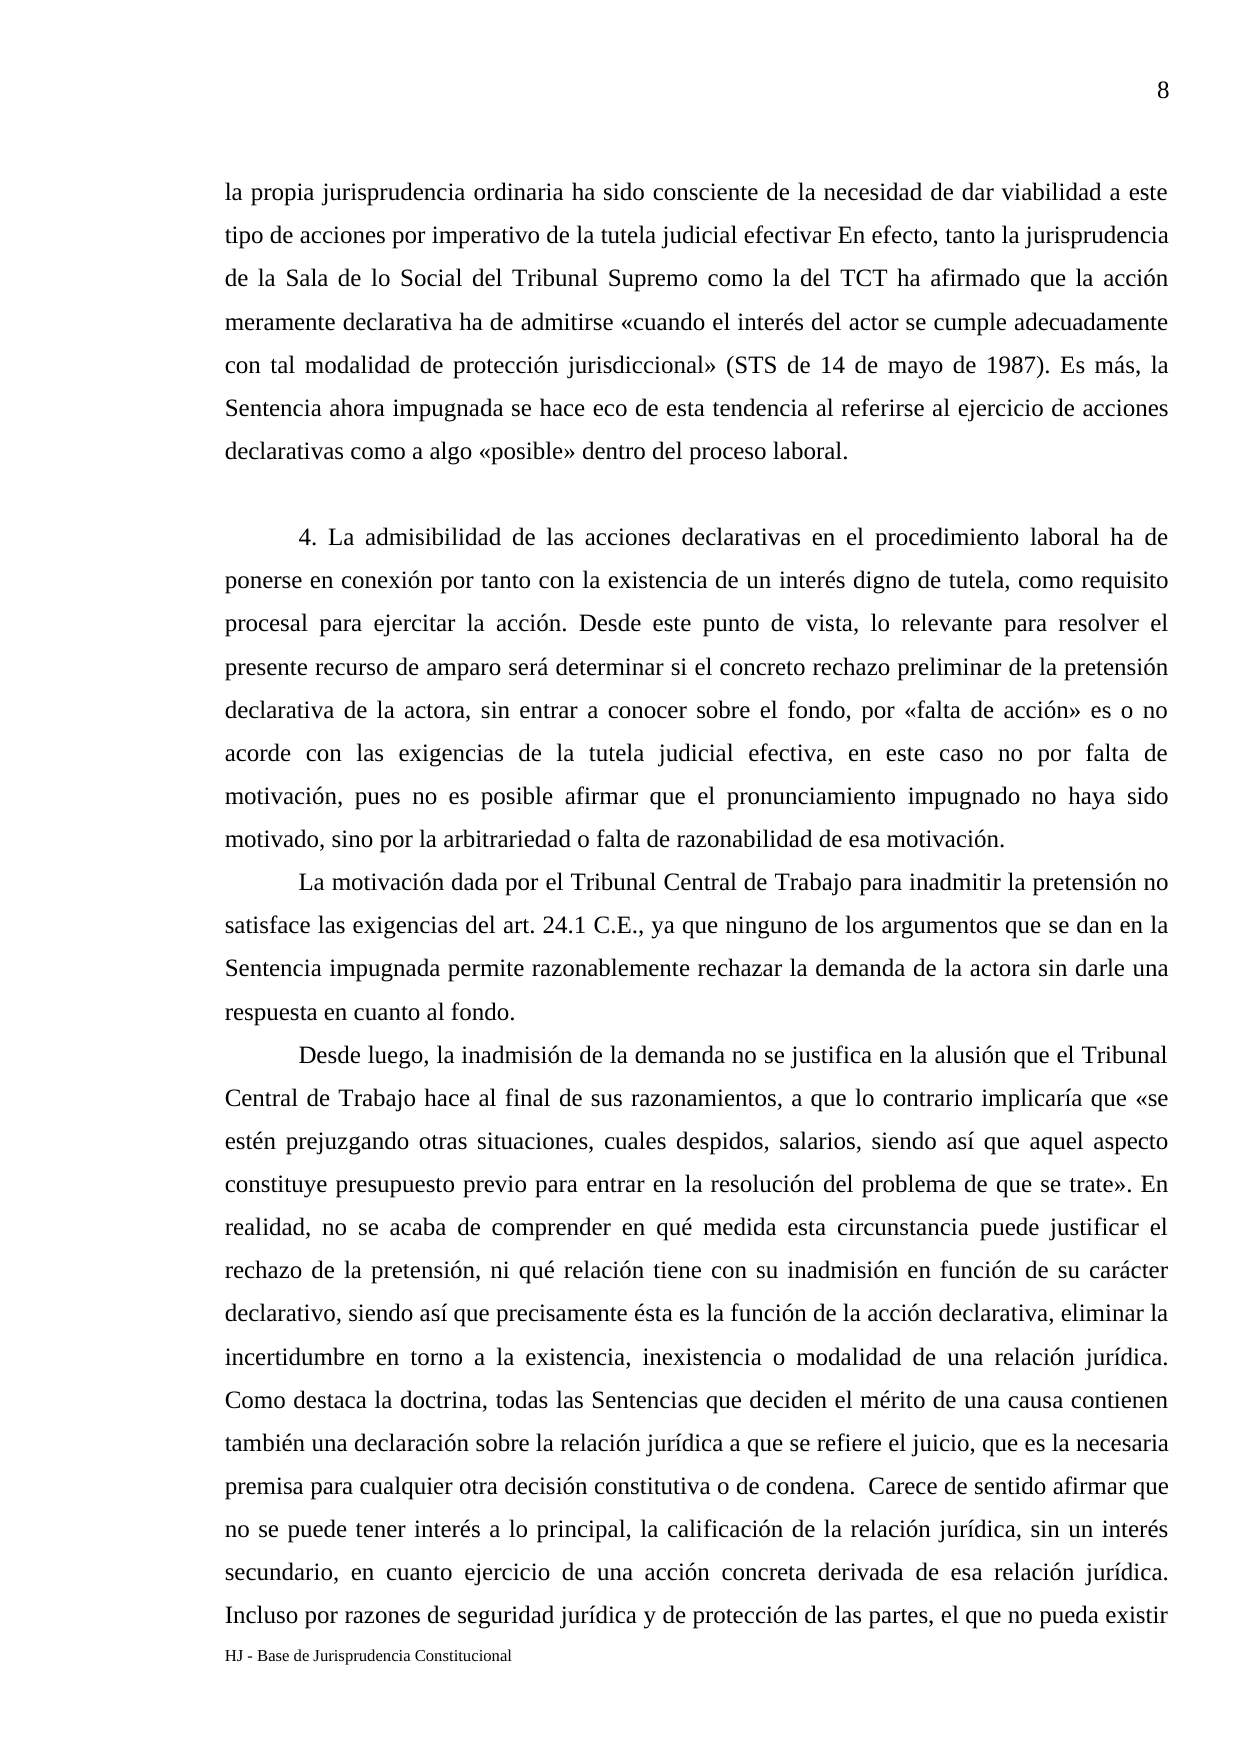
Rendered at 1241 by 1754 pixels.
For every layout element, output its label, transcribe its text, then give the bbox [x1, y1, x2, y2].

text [224, 1040, 1169, 1629]
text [224, 177, 1169, 465]
text 4. La admisibilidad de las acciones declarativas en el procedimiento laboral ha de ponerse en conexión por tanto con la existencia de un interés digno de tutela, como requisito procesal para ejercitar la acción. Desde este punto de vista, lo relevante para resolver el presente recurso de amparo será determinar si el concreto rechazo preliminar de la pretensión declarativa de la actora, sin entrar a conocer sobre el fondo, por «falta de acción» es o no acorde con las exigencias de la tutela judicial efectiva, en este caso no por falta de motivación, pues no es posible afirmar que el pronunciamiento impugnado no haya sido motivado, sino por la arbitrariedad o falta de razonabilidad de esa motivación. [224, 522, 1169, 853]
text La motivación dada por el Tribunal Central de Trabajo para inadmitir la pretensión no satisface las exigencias del art. 24.1 C.E., ya que ninguno de los argumentos que se dan en la Sentencia impugnada permite razonablemente rechazar la demanda de la actora sin darle una respuesta en cuanto al fondo. [224, 867, 1169, 1025]
